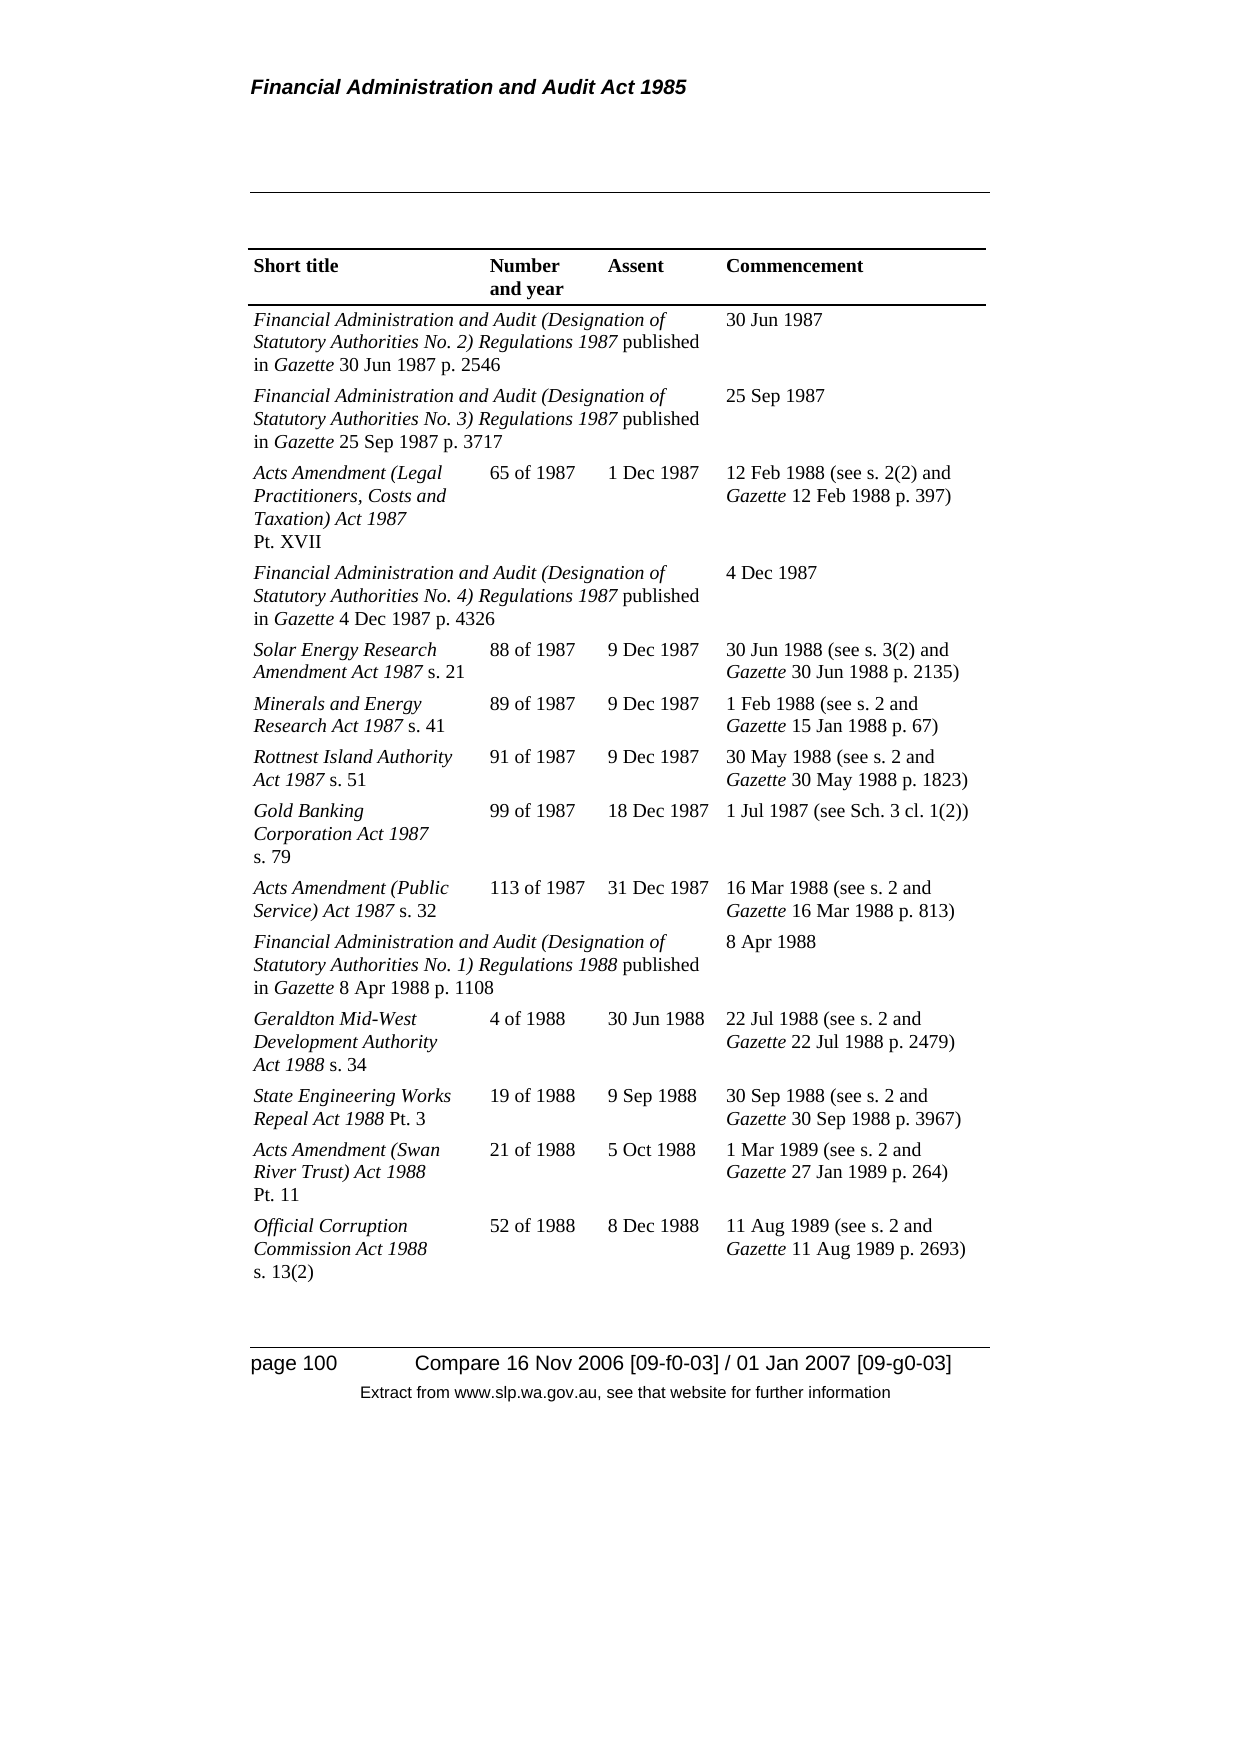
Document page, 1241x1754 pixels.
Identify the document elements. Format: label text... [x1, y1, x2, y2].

table_cell Financial Administration and Audit (Designation of Statutory Authorities No. 4) Regulations 1987 published in Gazette 4 Dec 1987 p. 4326 [248, 557, 720, 633]
table_cell 30 Jun 1988 [602, 1003, 720, 1079]
table_header Commencement [720, 250, 986, 303]
table_cell 16 Mar 1988 (see s. 2 and Gazette 16 Mar 1988 p. 813) [720, 872, 986, 926]
table_cell 1 Feb 1988 (see s. 2 and Gazette 15 Jan 1988 p. 67) [720, 688, 986, 741]
table_cell 9 Dec 1987 [602, 634, 720, 687]
table_cell 30 Sep 1988 (see s. 2 and Gazette 30 Sep 1988 p. 3967) [720, 1080, 986, 1133]
table_cell 4 of 1988 [484, 1003, 602, 1079]
table_header Number and year [484, 250, 602, 303]
table_cell 9 Dec 1987 [602, 688, 720, 741]
table_cell 30 Jun 1987 [720, 306, 986, 380]
table_cell 89 of 1987 [484, 688, 602, 741]
table_cell 1 Mar 1989 (see s. 2 and Gazette 27 Jan 1989 p. 264) [720, 1134, 986, 1210]
table_cell 1 Dec 1987 [602, 457, 720, 557]
table_cell Acts Amendment (Swan River Trust) Act 1988 Pt. 11 [248, 1134, 484, 1210]
table_cell 113 of 1987 [484, 872, 602, 926]
table_cell Rottnest Island Authority Act 1987 s. 51 [248, 741, 484, 795]
table_cell 30 Jun 1988 (see s. 3(2) and Gazette 30 Jun 1988 p. 2135) [720, 634, 986, 687]
table_cell 99 of 1987 [484, 795, 602, 872]
table_header Assent [602, 250, 720, 303]
table_cell 19 of 1988 [484, 1080, 602, 1133]
table_cell 91 of 1987 [484, 741, 602, 795]
table_cell Financial Administration and Audit (Designation of Statutory Authorities No. 2) Regulations 1987 published in Gazette 30 Jun 1987 p. 2546 [248, 306, 720, 380]
table_cell 25 Sep 1987 [720, 380, 986, 457]
table_cell Acts Amendment (Legal Practitioners, Costs and Taxation) Act 1987 Pt. XVII [248, 457, 484, 557]
table_cell 65 of 1987 [484, 457, 602, 557]
table_cell State Engineering Works Repeal Act 1988 Pt. 3 [248, 1080, 484, 1133]
table_cell 9 Sep 1988 [602, 1080, 720, 1133]
table_cell 22 Jul 1988 (see s. 2 and Gazette 22 Jul 1988 p. 2479) [720, 1003, 986, 1079]
table_cell 5 Oct 1988 [602, 1134, 720, 1210]
table_cell 52 of 1988 [484, 1210, 602, 1287]
table_cell 4 Dec 1987 [720, 557, 986, 633]
table_cell Financial Administration and Audit (Designation of Statutory Authorities No. 1) Regulations 1988 published in Gazette 8 Apr 1988 p. 1108 [248, 926, 720, 1003]
table_cell Minerals and Energy Research Act 1987 s. 41 [248, 688, 484, 741]
table_cell Solar Energy Research Amendment Act 1987 s. 21 [248, 634, 484, 687]
table_cell 8 Dec 1988 [602, 1210, 720, 1287]
table_cell 21 of 1988 [484, 1134, 602, 1210]
table_cell Official Corruption Commission Act 1988 s. 13(2) [248, 1210, 484, 1287]
table_cell 9 Dec 1987 [602, 741, 720, 795]
table_cell Financial Administration and Audit (Designation of Statutory Authorities No. 3) Regulations 1987 published in Gazette 25 Sep 1987 p. 3717 [248, 380, 720, 457]
table_cell 12 Feb 1988 (see s. 2(2) and Gazette 12 Feb 1988 p. 397) [720, 457, 986, 557]
table_cell 30 May 1988 (see s. 2 and Gazette 30 May 1988 p. 1823) [720, 741, 986, 795]
table_cell Gold Banking Corporation Act 1987 s. 79 [248, 795, 484, 872]
table_header Short title [248, 250, 484, 303]
table_cell 11 Aug 1989 (see s. 2 and Gazette 11 Aug 1989 p. 2693) [720, 1210, 986, 1287]
table_cell 1 Jul 1987 (see Sch. 3 cl. 1(2)) [720, 795, 986, 872]
table_cell 31 Dec 1987 [602, 872, 720, 926]
table_cell 18 Dec 1987 [602, 795, 720, 872]
table_cell 8 Apr 1988 [720, 926, 986, 1003]
table_cell 88 of 1987 [484, 634, 602, 687]
table_cell Acts Amendment (Public Service) Act 1987 s. 32 [248, 872, 484, 926]
table_cell Geraldton Mid-West Development Authority Act 1988 s. 34 [248, 1003, 484, 1079]
